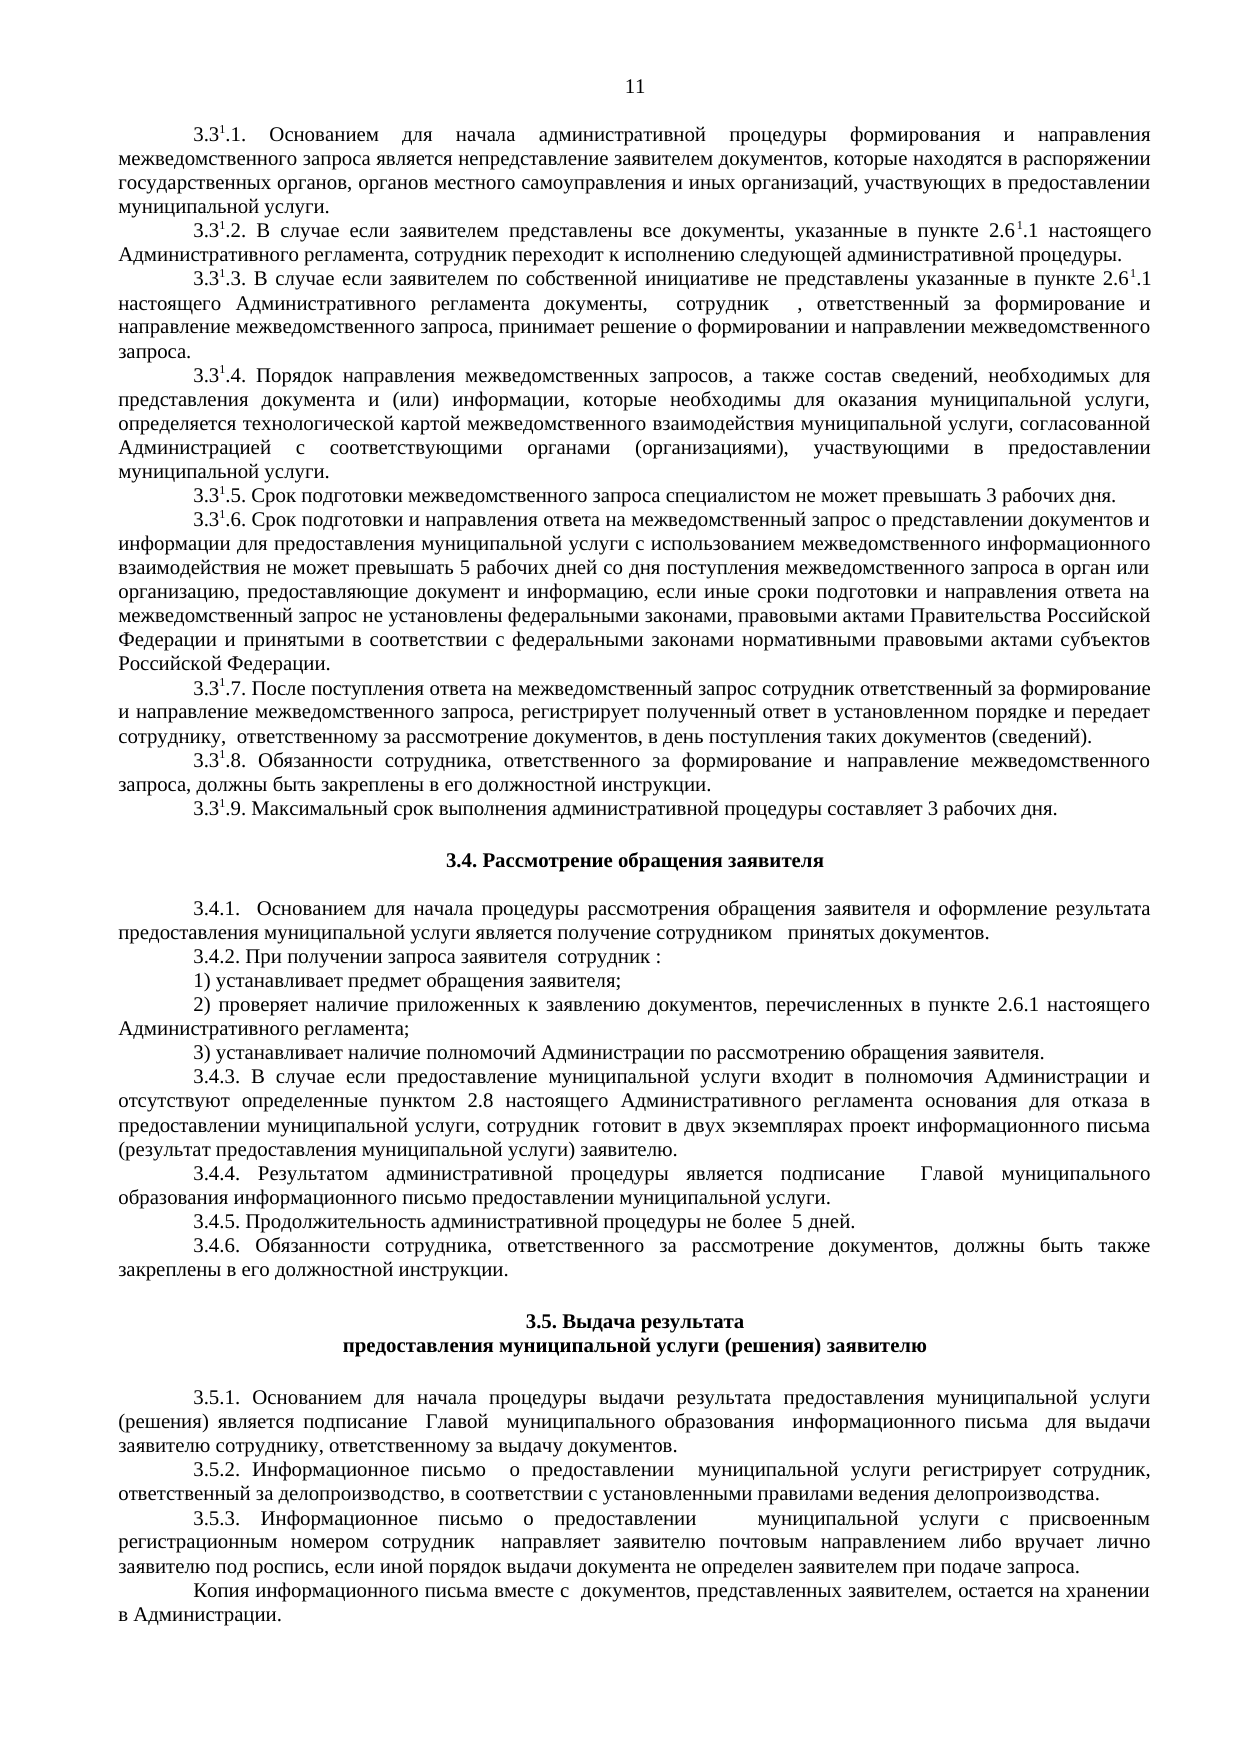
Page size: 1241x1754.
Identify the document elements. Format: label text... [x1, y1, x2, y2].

text 2) проверяет наличие приложенных к заявлению документов, перечисленных в пункте 2.6.1 настоящего Административного регламента; [118, 992, 1152, 1040]
text 3.31.2. В случае если заявителем представлены все документы, указанные в пункте 2.61.1 настоящего Административного регламента, сотрудник переходит к исполнению следующей административной процедуры. [118, 218, 1152, 266]
text 3.31.1. Основанием для начала административной процедуры формирования и направления межведомственного запроса является непредставление заявителем документов, которые находятся в распоряжении государственных органов, органов местного самоуправления и иных организаций, участвующих в предоставлении муниципальной услуги. [118, 122, 1152, 218]
text 3.31.9. Максимальный срок выполнения административной процедуры составляет 3 рабочих дня. [118, 796, 1152, 820]
text 3.4.1. Основанием для начала процедуры рассмотрения обращения заявителя и оформление результата предоставления муниципальной услуги является получение сотрудником принятых документов. [118, 896, 1152, 944]
text 3.4.6. Обязанности сотрудника, ответственного за рассмотрение документов, должны быть также закреплены в его должностной инструкции. [118, 1233, 1152, 1281]
text 3.5.2. Информационное письмо о предоставлении муниципальной услуги регистрирует сотрудник, ответственный за делопроизводство, в соответствии с установленными правилами ведения делопроизводства. [118, 1457, 1152, 1505]
text 3.4.5. Продолжительность административной процедуры не более 5 дней. [118, 1209, 1152, 1233]
text 3.4.2. При получении запроса заявителя сотрудник : [118, 944, 1152, 968]
text 3.4.4. Результатом административной процедуры является подписание Главой муниципального образования информационного письмо предоставлении муниципальной услуги. [118, 1161, 1152, 1209]
text предоставления муниципальной услуги (решения) заявителю [118, 1333, 1152, 1357]
text 3.5.3. Информационное письмо о предоставлении муниципальной услуги с присвоенным регистрационным номером сотрудник направляет заявителю почтовым направлением либо вручает лично заявителю под роспись, если иной порядок выдачи документа не определен заявителем при подаче запроса. [118, 1505, 1152, 1578]
text 3.31.4. Порядок направления межведомственных запросов, а также состав сведений, необходимых для представления документа и (или) информации, которые необходимы для оказания муниципальной услуги, определяется технологической картой межведомственного взаимодействия муниципальной услуги, согласованной Администрацией с соответствующими органами (организациями), участвующими в предоставлении муниципальной услуги. [118, 363, 1152, 483]
text 3.5.1. Основанием для начала процедуры выдачи результата предоставления муниципальной услуги (решения) является подписание Главой муниципального образования информационного письма для выдачи заявителю сотруднику, ответственному за выдачу документов. [118, 1385, 1152, 1457]
text 3.4. Рассмотрение обращения заявителя [118, 848, 1152, 872]
text 3.31.8. Обязанности сотрудника, ответственного за формирование и направление межведомственного запроса, должны быть закреплены в его должностной инструкции. [118, 748, 1152, 796]
text 3.31.6. Срок подготовки и направления ответа на межведомственный запрос о представлении документов и информации для предоставления муниципальной услуги с использованием межведомственного информационного взаимодействия не может превышать 5 рабочих дней со дня поступления межведомственного запроса в орган или организацию, предоставляющие документ и информацию, если иные сроки подготовки и направления ответа на межведомственный запрос не установлены федеральными законами, правовыми актами Правительства Российской Федерации и принятыми в соответствии с федеральными законами нормативными правовыми актами субъектов Российской Федерации. [118, 507, 1152, 675]
text 3.31.7. После поступления ответа на межведомственный запрос сотрудник ответственный за формирование и направление межведомственного запроса, регистрирует полученный ответ в установленном порядке и передает сотруднику, ответственному за рассмотрение документов, в день поступления таких документов (сведений). [118, 675, 1152, 748]
text 3.4.3. В случае если предоставление муниципальной услуги входит в полномочия Администрации и отсутствуют определенные пунктом 2.8 настоящего Административного регламента основания для отказа в предоставлении муниципальной услуги, сотрудник готовит в двух экземплярах проект информационного письма (результат предоставления муниципальной услуги) заявителю. [118, 1064, 1152, 1161]
text Копия информационного письма вместе с документов, представленных заявителем, остается на хранении в Администрации. [118, 1578, 1152, 1626]
text 3) устанавливает наличие полномочий Администрации по рассмотрению обращения заявителя. [118, 1040, 1152, 1064]
text 3.31.3. В случае если заявителем по собственной инициативе не представлены указанные в пункте 2.61.1 настоящего Административного регламента документы, сотрудник , ответственный за формирование и направление межведомственного запроса, принимает решение о формировании и направлении межведомственного запроса. [118, 266, 1152, 363]
text 3.5. Выдача результата [118, 1309, 1152, 1333]
text 3.31.5. Срок подготовки межведомственного запроса специалистом не может превышать 3 рабочих дня. [118, 483, 1152, 507]
text 1) устанавливает предмет обращения заявителя; [118, 968, 1152, 992]
